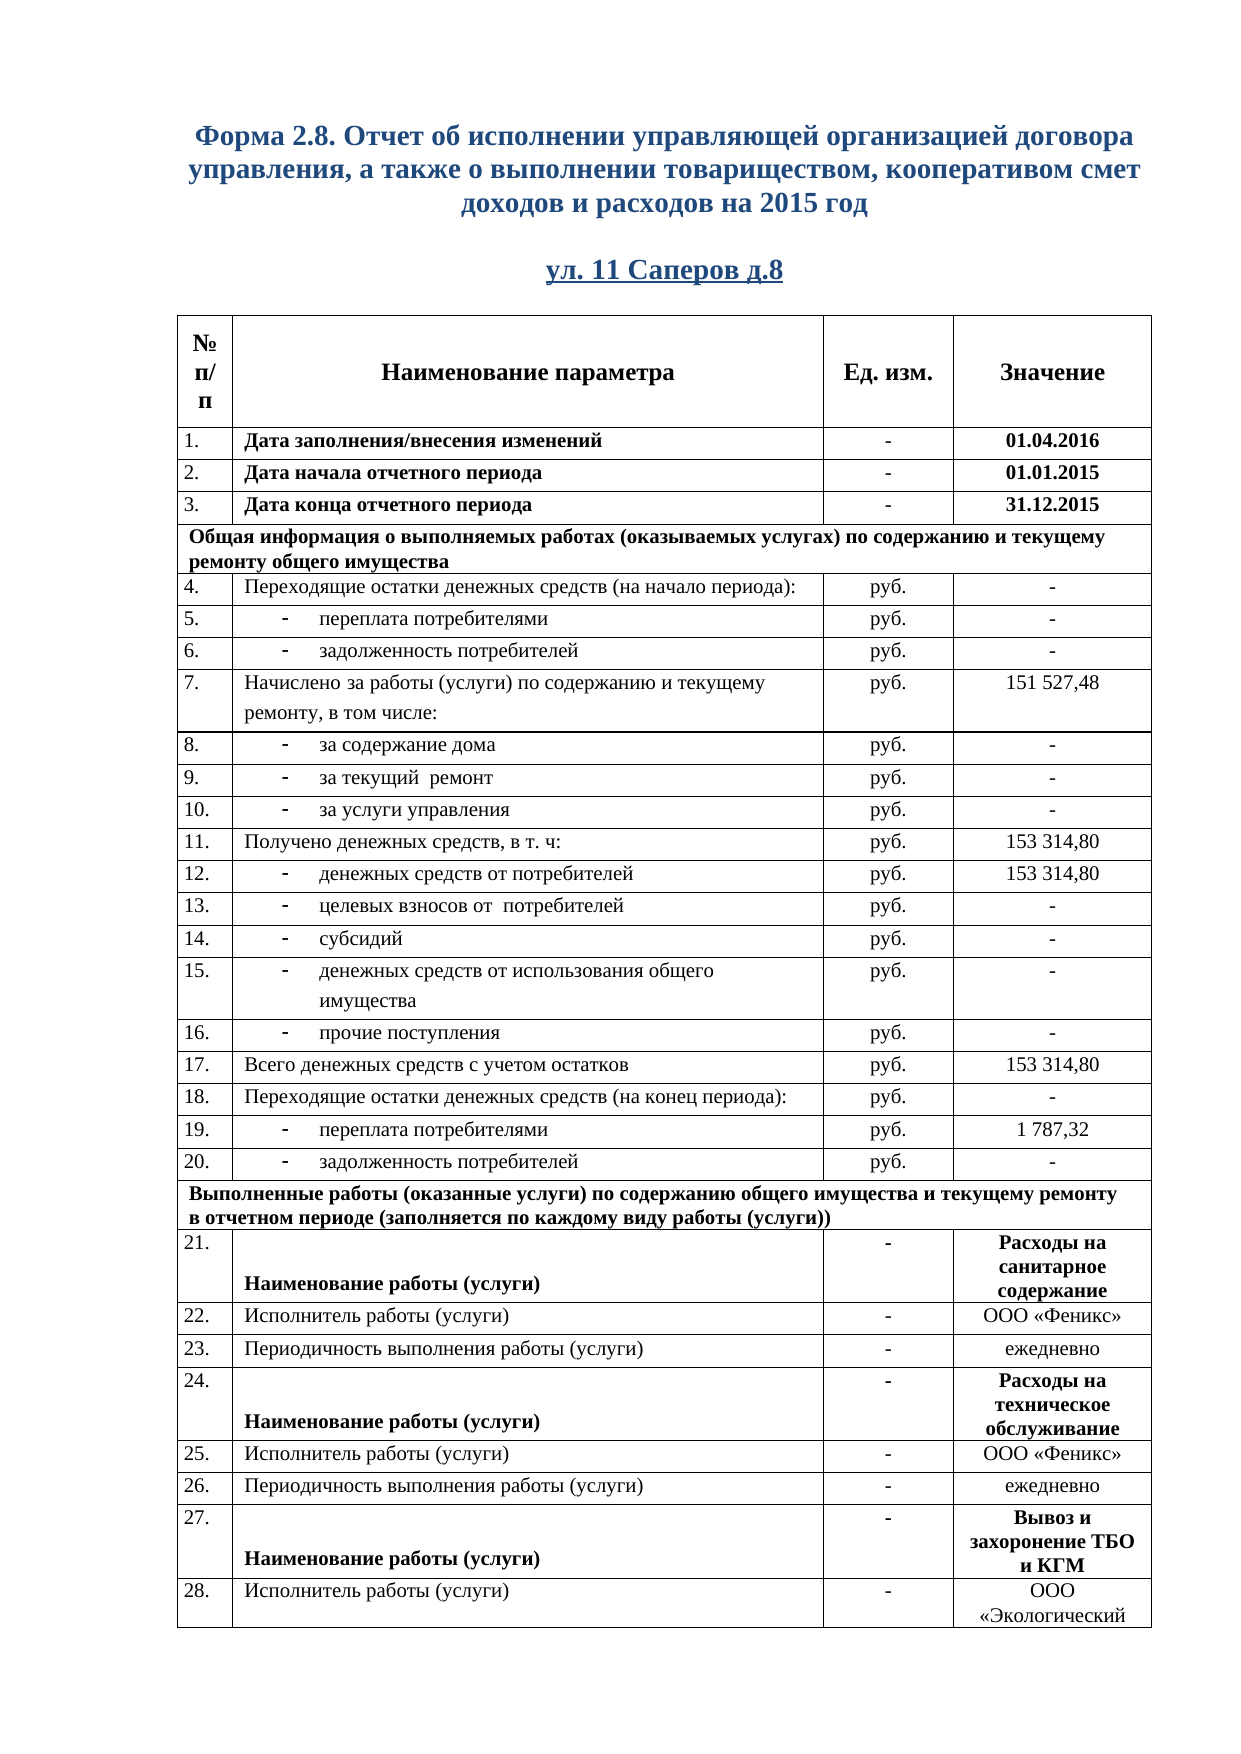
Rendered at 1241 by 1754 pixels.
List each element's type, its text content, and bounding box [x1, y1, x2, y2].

table_cell руб. [824, 638, 953, 669]
table_cell [178, 428, 232, 459]
table_cell [178, 1116, 232, 1148]
table_cell руб. [824, 1149, 953, 1180]
table_cell [178, 765, 232, 796]
table_cell денежных средств от потребителей [233, 861, 823, 892]
table_cell Наименование работы (услуги) [233, 1505, 823, 1577]
table_cell [178, 574, 232, 605]
table_cell ООО «Феникс» [954, 1303, 1151, 1334]
table_cell руб. [824, 574, 953, 605]
table_cell Общая информация о выполняемых работах (оказываемых услугах) по содержанию и текущему ремонту общего имущества [178, 525, 1151, 573]
table_cell Всего денежных средств с учетом остатков [233, 1052, 823, 1083]
table_cell руб. [824, 926, 953, 957]
table_cell - [824, 1230, 953, 1302]
table_cell 153 314,80 [954, 861, 1151, 892]
table_cell 153 314,80 [954, 829, 1151, 860]
table_cell Начислено за работы (услуги) по содержанию и текущему ремонту, в том числе: [233, 670, 823, 731]
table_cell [954, 1579, 1151, 1627]
text Форма 2.8. Отчет об исполнении управляющей организацией договора управления, а также о выполнении товариществом, кооперативом смет доходов и расходов на 2015 год [177, 118, 1152, 219]
table_cell - [824, 460, 953, 491]
table_cell [178, 829, 232, 860]
table_header Значение [954, 316, 1151, 427]
table_cell Переходящие остатки денежных средств (на конец периода): [233, 1084, 823, 1115]
table_cell руб. [824, 733, 953, 763]
table_cell - [954, 1020, 1151, 1051]
table_cell [178, 670, 232, 731]
table_header Ед. изм. [824, 316, 953, 427]
table_cell - [954, 733, 1151, 763]
table_cell ООО «Феникс» [954, 1441, 1151, 1472]
table_cell Дата конца отчетного периода [233, 492, 823, 523]
table_cell Дата заполнения/внесения изменений [233, 428, 823, 459]
table_cell руб. [824, 606, 953, 637]
table_cell [178, 1020, 232, 1051]
table_cell Наименование работы (услуги) [233, 1230, 823, 1302]
table_cell - [824, 1473, 953, 1504]
table_cell Периодичность выполнения работы (услуги) [233, 1335, 823, 1367]
table_cell - [824, 492, 953, 523]
table_cell задолженность потребителей [233, 1149, 823, 1180]
table_cell - [954, 638, 1151, 669]
table_cell 151 527,48 [954, 670, 1151, 731]
table_cell руб. [824, 1116, 953, 1148]
table_cell [178, 460, 232, 491]
table_cell 01.01.2015 [954, 460, 1151, 491]
table_cell - [824, 1368, 953, 1440]
table_cell руб. [824, 1052, 953, 1083]
table_cell - [824, 1441, 953, 1472]
table_cell [178, 1505, 232, 1577]
table_cell [178, 733, 232, 763]
table_cell Исполнитель работы (услуги) [233, 1303, 823, 1334]
table_cell руб. [824, 829, 953, 860]
table_cell 31.12.2015 [954, 492, 1151, 523]
table_cell ежедневно [954, 1335, 1151, 1367]
table_cell [178, 1368, 232, 1440]
table_cell руб. [824, 765, 953, 796]
table_cell руб. [824, 1020, 953, 1051]
table_cell 1 787,32 [954, 1116, 1151, 1148]
table_cell [178, 958, 232, 1019]
table_cell [178, 492, 232, 523]
table_cell - [954, 797, 1151, 828]
table_cell - [824, 1303, 953, 1334]
table_cell за содержание дома [233, 733, 823, 763]
table_cell [178, 1052, 232, 1083]
text ул. 11 Саперов д.8 [177, 252, 1152, 286]
table_cell - [954, 574, 1151, 605]
table_cell [178, 638, 232, 669]
table_cell денежных средств от использования общего имущества [233, 958, 823, 1019]
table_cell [233, 1473, 823, 1504]
table_cell [178, 1303, 232, 1334]
table_cell за услуги управления [233, 797, 823, 828]
table_cell Исполнитель работы (услуги) [233, 1441, 823, 1472]
table_cell руб. [824, 958, 953, 1019]
table_cell [178, 861, 232, 892]
table_cell - [824, 1579, 953, 1627]
table_cell [178, 926, 232, 957]
table_cell 01.04.2016 [954, 428, 1151, 459]
table_cell - [954, 1149, 1151, 1180]
table_cell - [954, 926, 1151, 957]
table_cell - [824, 1335, 953, 1367]
table_cell Переходящие остатки денежных средств (на начало периода): [233, 574, 823, 605]
table_cell - [824, 1505, 953, 1577]
table_cell переплата потребителями [233, 606, 823, 637]
table_cell [178, 1149, 232, 1180]
table_cell Наименование работы (услуги) [233, 1368, 823, 1440]
table_cell руб. [824, 861, 953, 892]
table_cell - [954, 606, 1151, 637]
table_cell - [954, 893, 1151, 924]
table_cell [178, 1335, 232, 1367]
table_cell 153 314,80 [954, 1052, 1151, 1083]
table_cell руб. [824, 1084, 953, 1115]
table_cell [178, 1441, 232, 1472]
table_cell [178, 1579, 232, 1627]
table_cell [178, 1084, 232, 1115]
table_cell переплата потребителями [233, 1116, 823, 1148]
table_cell субсидий [233, 926, 823, 957]
table_cell [178, 606, 232, 637]
table_cell за текущий ремонт [233, 765, 823, 796]
table_cell - [954, 1084, 1151, 1115]
table_cell [178, 893, 232, 924]
table_header № п/п [178, 316, 232, 427]
table_cell Расходы на санитарное содержание [954, 1230, 1151, 1302]
table_cell Выполненные работы (оказанные услуги) по содержанию общего имущества и текущему ремонту в отчетном периоде (заполняется по каждому виду работы (услуги)) [178, 1181, 1151, 1229]
table_cell руб. [824, 797, 953, 828]
table_cell ежедневно [954, 1473, 1151, 1504]
table_cell Получено денежных средств, в т. ч: [233, 829, 823, 860]
table_cell целевых взносов от потребителей [233, 893, 823, 924]
table_cell Вывоз и захоронение ТБО и КГМ [954, 1505, 1151, 1577]
table_cell задолженность потребителей [233, 638, 823, 669]
table_cell [178, 1473, 232, 1504]
table_cell Расходы на техническое обслуживание [954, 1368, 1151, 1440]
table_cell [178, 797, 232, 828]
table_cell Дата начала отчетного периода [233, 460, 823, 491]
table_cell прочие поступления [233, 1020, 823, 1051]
table_header Наименование параметра [233, 316, 823, 427]
table_cell руб. [824, 670, 953, 731]
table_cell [233, 1579, 823, 1627]
table_cell - [824, 428, 953, 459]
table_cell - [954, 765, 1151, 796]
table_cell - [954, 958, 1151, 1019]
table_cell руб. [824, 893, 953, 924]
table_cell [178, 1230, 232, 1302]
